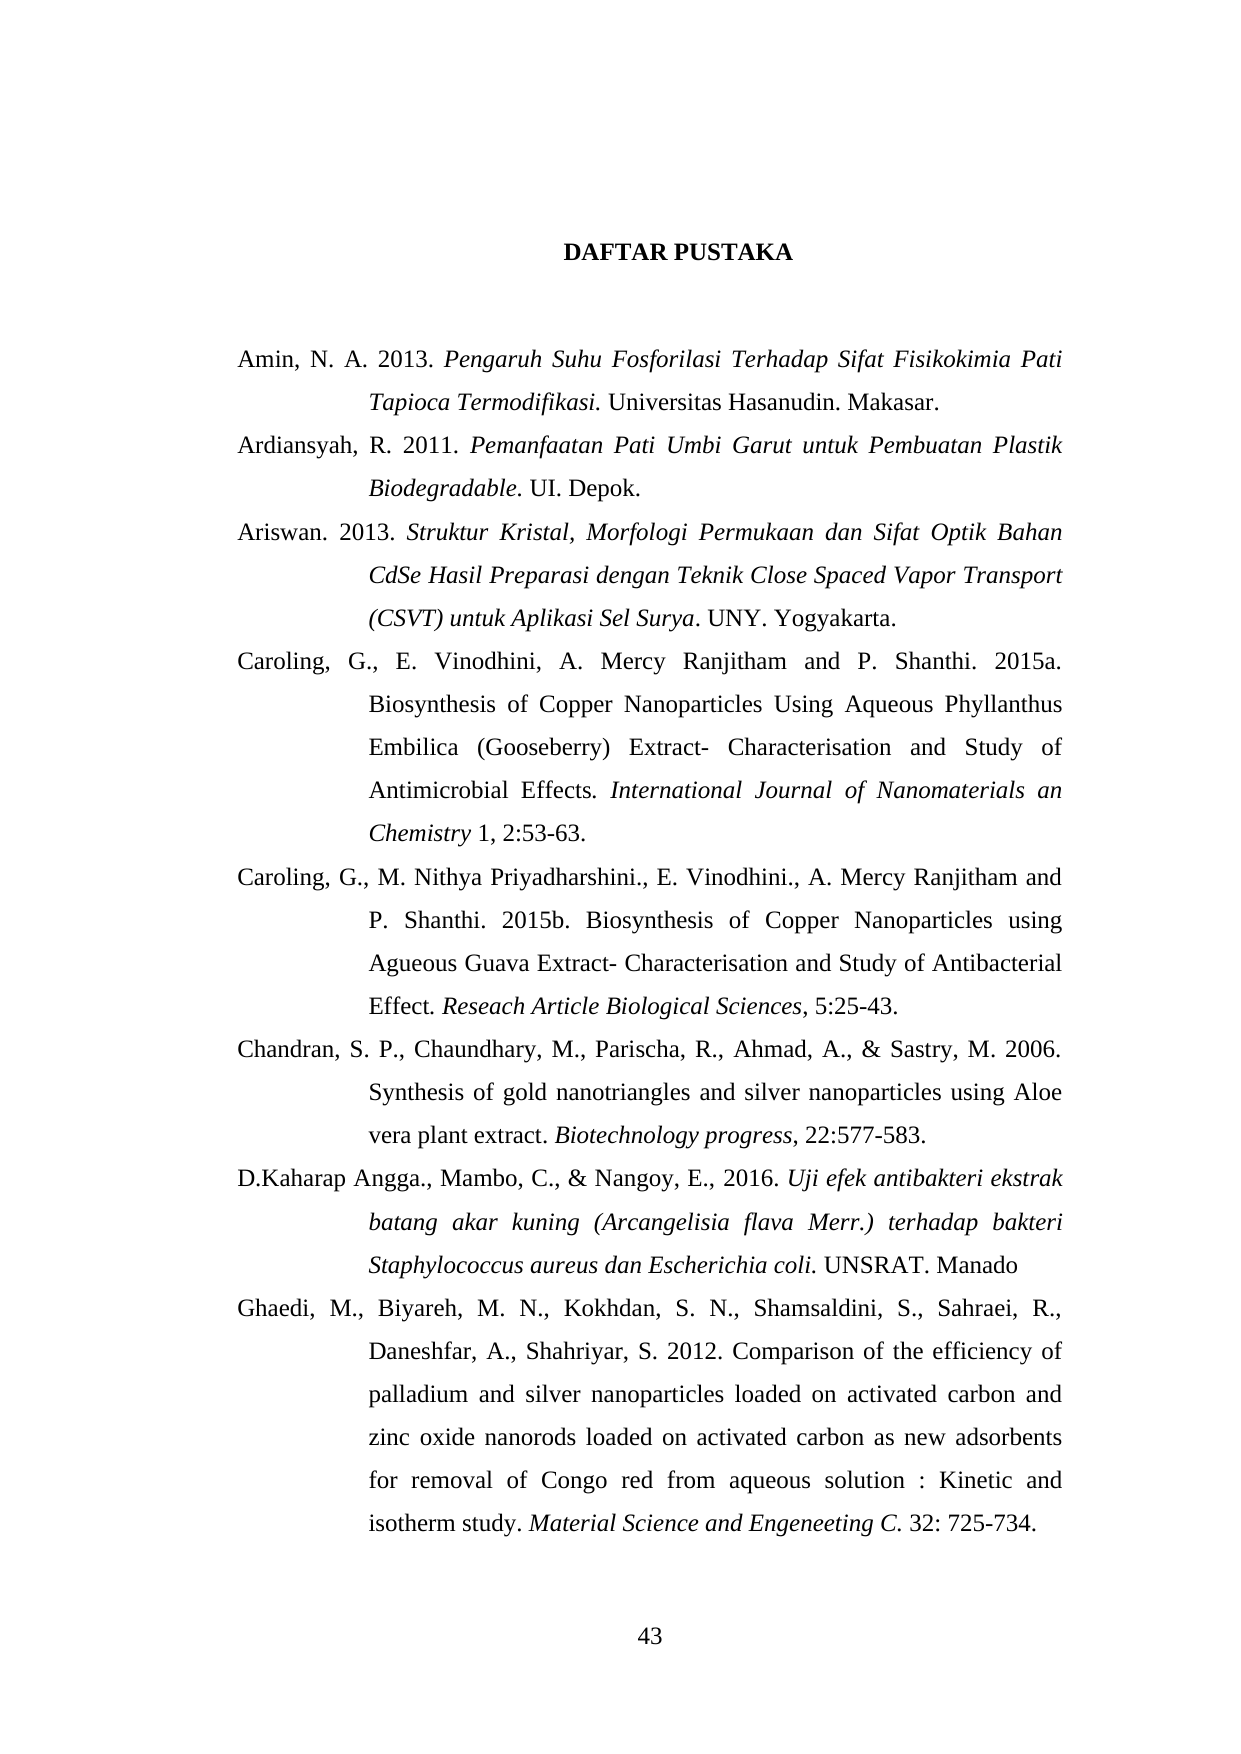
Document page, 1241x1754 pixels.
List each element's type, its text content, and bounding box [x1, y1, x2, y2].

text Amin, N. A. 2013. Pengaruh Suhu Fosforilasi Terhadap Sifat Fisikokimia Pati Tapioca Termodifikasi. Universitas Hasanudin. Makasar. [237, 344, 1063, 416]
text Ardiansyah, R. 2011. Pemanfaatan Pati Umbi Garut untuk Pembuatan Plastik Biodegradable. UI. Depok. [237, 430, 1063, 502]
list D.Kaharap Angga., Mambo, C., & Nangoy, E., 2016. Uji efek antibakteri ekstrak batang akar kuning (Arcangelisia flava Merr.) terhadap bakteri Staphylococcus aureus dan Escherichia coli. UNSRAT. Manado [237, 1163, 1063, 1278]
list Chandran, S. P., Chaundhary, M., Parischa, R., Ahmad, A., & Sastry, M. 2006. Synthesis of gold nanotriangles and silver nanoparticles using Aloe vera plant extract. Biotechnology progress, 22:577-583. [237, 1034, 1063, 1149]
list Ghaedi, M., Biyareh, M. N., Kokhdan, S. N., Shamsaldini, S., Sahraei, R., Daneshfar, A., Shahriyar, S. 2012. Comparison of the efficiency of palladium and silver nanoparticles loaded on activated carbon and zinc oxide nanorods loaded on activated carbon as new adsorbents for removal of Congo red from aqueous solution : Kinetic and isotherm study. Material Science and Engeneeting C. 32: 725-734. [237, 1293, 1063, 1537]
text Ariswan. 2013. Struktur Kristal, Morfologi Permukaan dan Sifat Optik Bahan CdSe Hasil Preparasi dengan Teknik Close Spaced Vapor Transport (CSVT) untuk Aplikasi Sel Surya. UNY. Yogyakarta. [237, 517, 1063, 632]
list Caroling, G., E. Vinodhini, A. Mercy Ranjitham and P. Shanthi. 2015a. Biosynthesis of Copper Nanoparticles Using Aqueous Phyllanthus Embilica (Gooseberry) Extract- Characterisation and Study of Antimicrobial Effects. International Journal of Nanomaterials an Chemistry 1, 2:53-63. [237, 646, 1063, 847]
list DAFTAR PUSTAKA [293, 237, 1063, 266]
list Caroling, G., M. Nithya Priyadharshini., E. Vinodhini., A. Mercy Ranjitham and P. Shanthi. 2015b. Biosynthesis of Copper Nanoparticles using Agueous Guava Extract- Characterisation and Study of Antibacterial Effect. Reseach Article Biological Sciences, 5:25-43. [237, 862, 1063, 1020]
